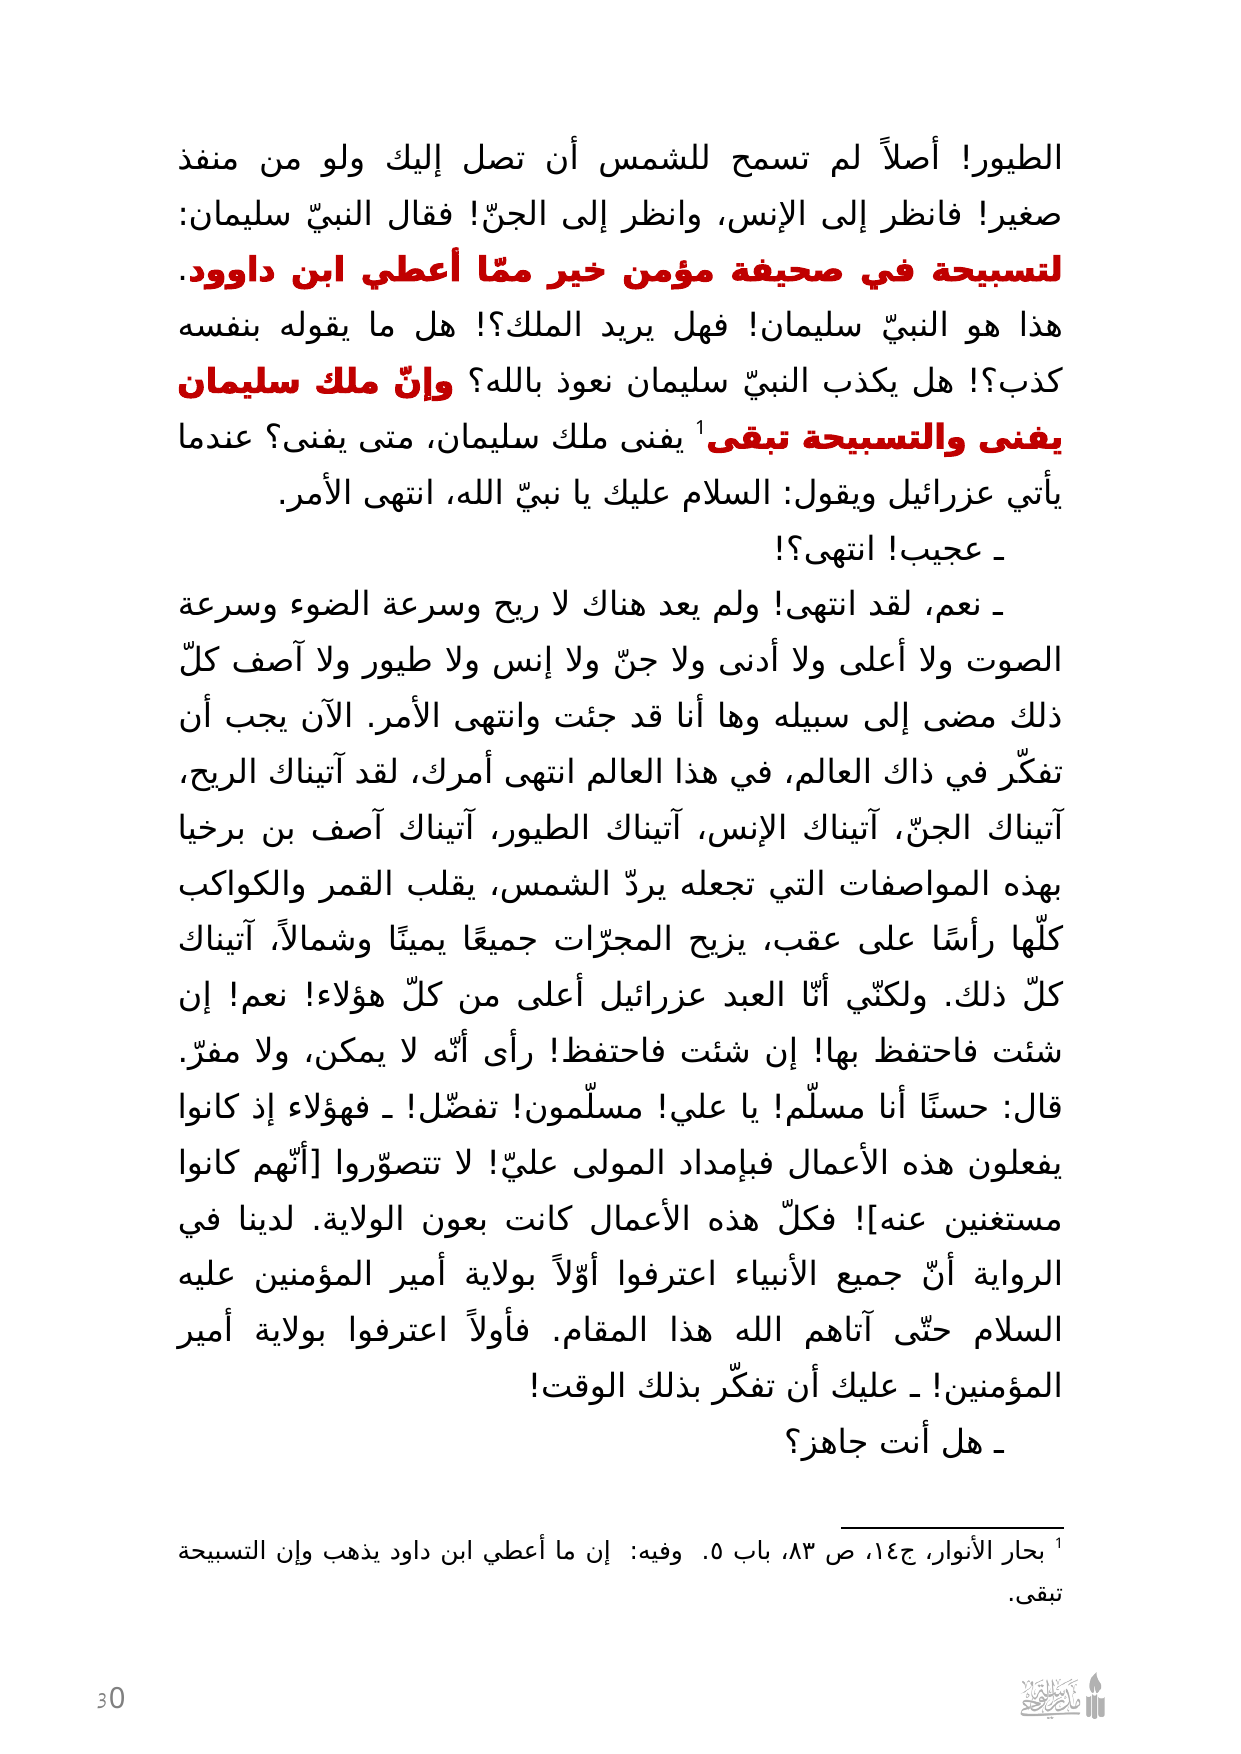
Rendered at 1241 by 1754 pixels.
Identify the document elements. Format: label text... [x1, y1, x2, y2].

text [177, 136, 1063, 527]
picture [1020, 1672, 1105, 1719]
text ـ عجيب! انتهى؟! [177, 527, 1063, 582]
text ـ هل أنت جاهز؟ [177, 1420, 1063, 1476]
text ـ نعم، لقد انتهى! ولم يعد هناك لا ريح وسرعة الضوء وسرعة الصوت ولا أعلى ولا أدنى ولا جنّ ولا إنس ولا طيور ولا آصف كلّ ذلك مضى إلى سبيله وها أنا قد جئت وانتهى الأمر. الآن يجب أن تفكّر في ذاك العالم، في هذا العالم انتهى أمرك، لقد آتيناك الريح، آتيناك الجنّ، آتيناك الإنس، آتيناك الطيور، آتيناك آصف بن برخيا بهذه المواصفات التي تجعله يردّ الشمس، يقلب القمر والكواكب كلّها رأسًا على عقب، يزيح المجرّات جميعًا يمينًا وشمالاً، آتيناك كلّ ذلك. ولكنّي أنّا العبد عزرائيل أعلى من كلّ هؤلاء! نعم! إن شئت فاحتفظ بها! إن شئت فاحتفظ! رأى أنّه لا يمكن، ولا مفرّ. قال: حسنًا أنا مسلّم! يا علي! مسلّمون! تفضّل! ـ فهؤلاء إذ كانوا يفعلون هذه الأعمال فبإمداد المولى عليّ! لا تتصوّروا [أنّهم كانوا مستغنين عنه]! فكلّ هذه الأعمال كانت بعون الولاية. لدينا في الرواية أنّ جميع الأنبياء اعترفوا أوّلاً بولاية أمير المؤمنين عليه السلام حتّى آتاهم الله هذا المقام. فأولاً اعترفوا بولاية أمير المؤمنين! ـ عليك أن تفكّر بذلك الوقت! [177, 582, 1063, 1420]
